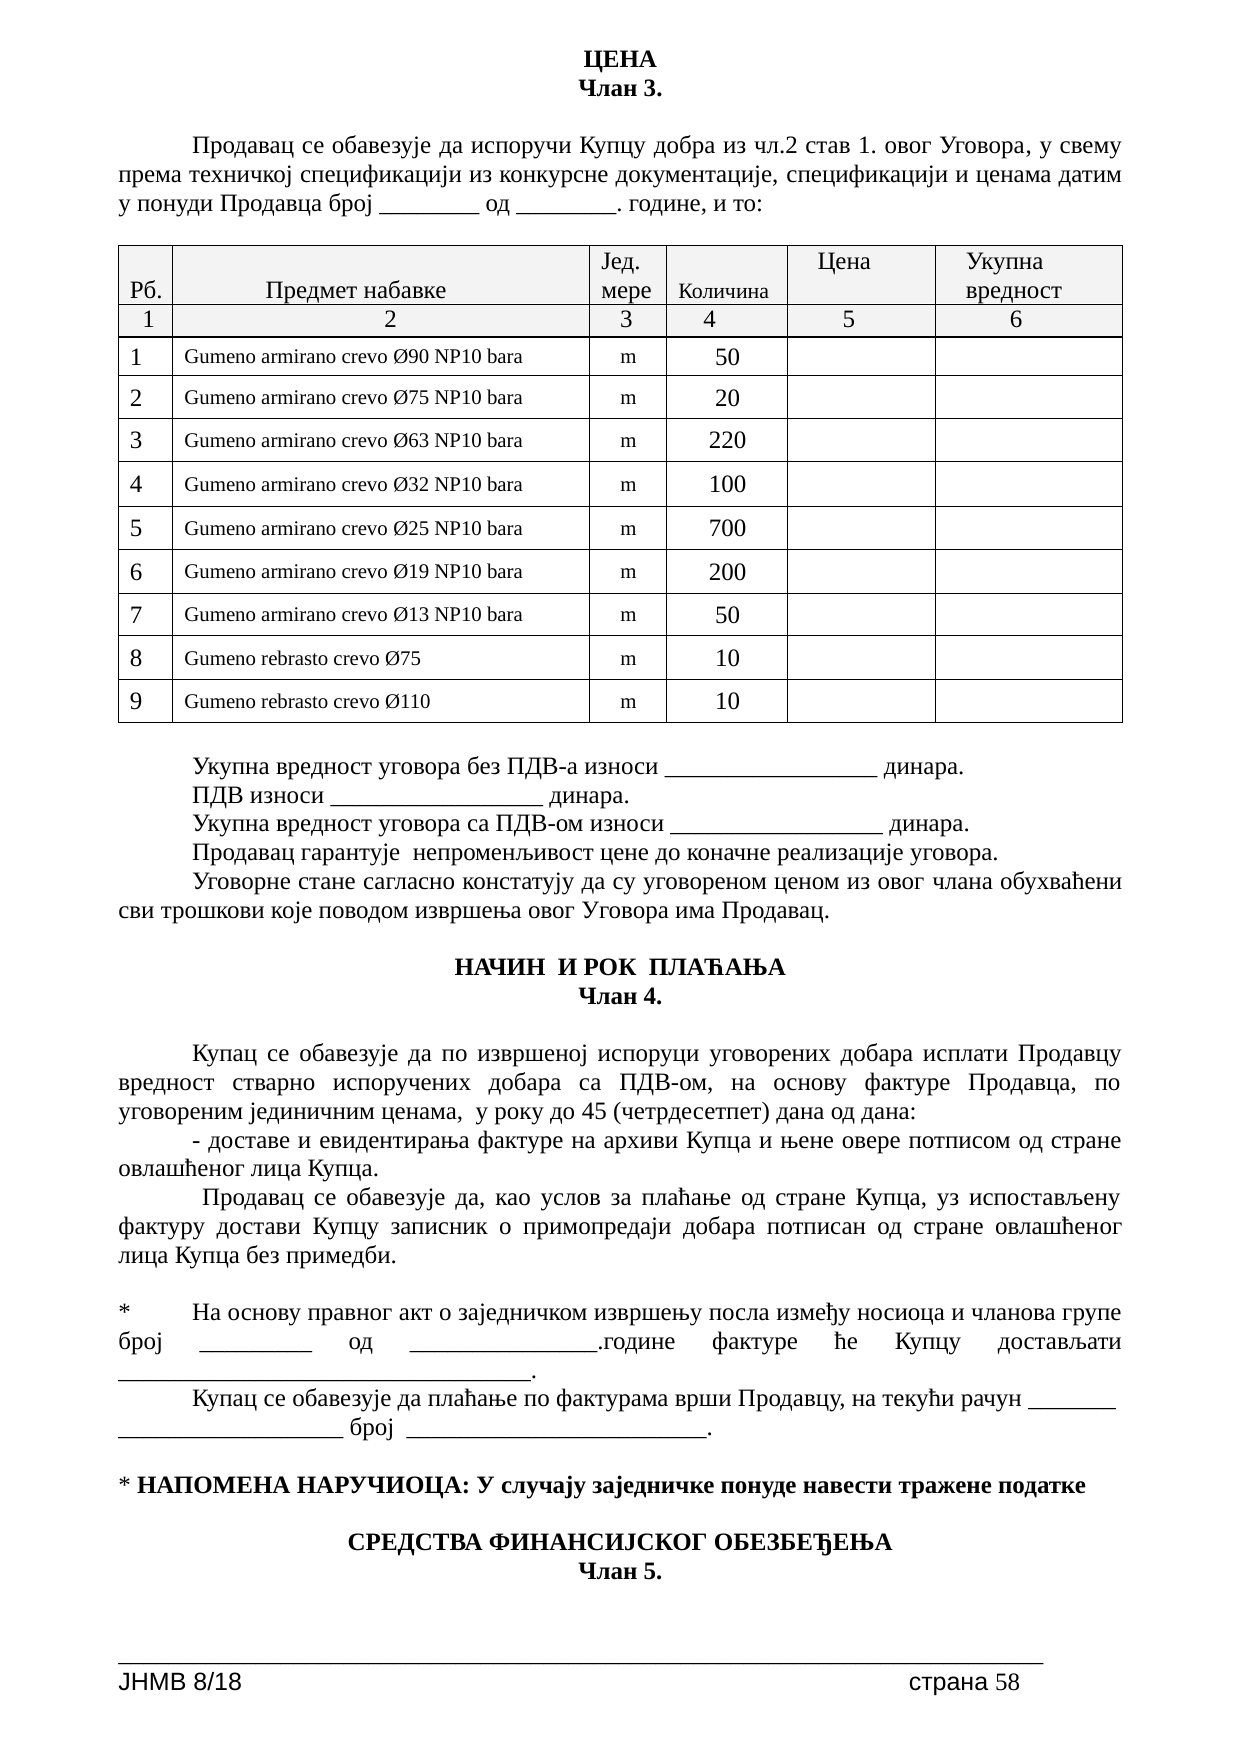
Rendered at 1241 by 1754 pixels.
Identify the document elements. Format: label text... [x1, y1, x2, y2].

text НАЧИН И РОК ПЛАЋАЊА [118, 952, 1122, 981]
table_cell 4 [119, 462, 172, 506]
table_cell [936, 338, 1122, 375]
text Укупна вредност уговора са ПДВ-ом износи _________________ динара. [118, 808, 1122, 837]
text СРЕДСТВА ФИНАНСИЈСКОГ ОБЕЗБЕЂЕЊА [118, 1527, 1122, 1556]
table_cell 50 [667, 594, 787, 635]
table_cell [788, 680, 935, 722]
table_cell Gumeno armirano crevo Ø63 NP10 bara [173, 419, 589, 461]
table_cell m [590, 507, 666, 549]
table_cell [788, 594, 935, 635]
table_cell m [590, 636, 666, 679]
table_cell Gumeno armirano crevo Ø75 NP10 bara [173, 376, 589, 418]
table_cell [936, 462, 1122, 506]
text Члан 5. [118, 1556, 1122, 1585]
table_cell 5 [788, 305, 935, 336]
table_cell m [590, 594, 666, 635]
table_cell 50 [667, 338, 787, 375]
text __________________ број ________________________. [118, 1412, 1122, 1441]
table_cell [936, 550, 1122, 592]
text Купац се обавезује да по извршеној испоруци уговорених добара исплати Продавцу вредност стварно испоручених добара са ПДВ-ом, на основу фактуре Продавца, по уговореним јединичним ценама, у року до 45 (четрдесетпет) дана од дана: [118, 1038, 1122, 1125]
text Укупна вредност уговора без ПДВ-а износи _________________ динара. [118, 751, 1122, 780]
table_cell 5 [119, 507, 172, 549]
table_cell 200 [667, 550, 787, 592]
text ЦЕНА [118, 44, 1122, 73]
table_cell 700 [667, 507, 787, 549]
table_header Јед. мере [590, 246, 666, 303]
text Купац се обавезује да плаћање по фактурама врши Продавцу, на текући рачун _______ [118, 1383, 1122, 1412]
table_cell Gumeno rebrasto crevo Ø75 [173, 636, 589, 679]
text * НАПОМЕНА НАРУЧИОЦА: У случају заједничке понуде навести тражене податке [118, 1470, 1122, 1498]
table_cell m [590, 550, 666, 592]
table_cell [788, 419, 935, 461]
table_cell 10 [667, 636, 787, 679]
text * На основу правног акт о заједничком извршењу посла између носиоца и чланова групе број _________ од _______________.године фактуре ће Купцу достављати _________________________________. [118, 1297, 1122, 1383]
table_cell [936, 594, 1122, 635]
table_header Предмет набавке [173, 246, 589, 303]
table_cell Gumeno armirano crevo Ø32 NP10 bara [173, 462, 589, 506]
table_cell [788, 376, 935, 418]
table_cell 6 [119, 550, 172, 592]
text Члан 4. [118, 981, 1122, 1010]
table_cell [788, 507, 935, 549]
table_cell [788, 462, 935, 506]
table_cell [936, 636, 1122, 679]
table_cell 10 [667, 680, 787, 722]
table_cell Gumeno rebrasto crevo Ø110 [173, 680, 589, 722]
table_cell 20 [667, 376, 787, 418]
table_cell 8 [119, 636, 172, 679]
table_cell 2 [173, 305, 589, 336]
table_cell m [590, 680, 666, 722]
table_cell [936, 419, 1122, 461]
table_cell m [590, 376, 666, 418]
table_cell 4 [667, 305, 787, 336]
table_cell [788, 550, 935, 592]
table_header Рб. [119, 246, 172, 303]
table_cell [936, 507, 1122, 549]
table_cell 220 [667, 419, 787, 461]
text ПДВ износи _________________ динара. [118, 780, 1122, 808]
table_cell 9 [119, 680, 172, 722]
text Уговорне стане сагласно констатују да су уговореном ценом из овог члана обухваћени сви трошкови које поводом извршења овог Уговора има Продавац. [118, 866, 1122, 923]
table_cell 6 [936, 305, 1122, 336]
table_cell 1 [119, 305, 172, 336]
table_cell Gumeno armirano crevo Ø13 NP10 bara [173, 594, 589, 635]
table_cell [936, 680, 1122, 722]
table_cell 100 [667, 462, 787, 506]
table_cell [936, 376, 1122, 418]
table_cell 3 [590, 305, 666, 336]
text Продавац се обавезује да, као услов за плаћање од стране Купца, уз испостављену фактуру достави Купцу записник о примопредаји добара потписан од стране овлашћеног лица Купца без примедби. [118, 1182, 1122, 1268]
table_cell Gumeno armirano crevo Ø90 NP10 bara [173, 338, 589, 375]
table_cell [788, 636, 935, 679]
text Продавац гарантује непроменљивост цене до коначне реализације уговора. [118, 837, 1122, 866]
table_cell 2 [119, 376, 172, 418]
table_cell m [590, 419, 666, 461]
table_header Количина [667, 246, 787, 303]
table_cell 3 [119, 419, 172, 461]
table_header Укупна вредност [936, 246, 1122, 303]
text Члан 3. [118, 73, 1122, 102]
table_cell Gumeno armirano crevo Ø19 NP10 bara [173, 550, 589, 592]
text - доставе и евидентирања фактуре на архиви Купца и њене овере потписом од стране овлашћеног лица Купца. [118, 1125, 1122, 1182]
table_cell 1 [119, 338, 172, 375]
text Продавац се обавезује да испоручи Купцу добра из чл.2 став 1. овог Уговора, у свему према техничкој спецификацији из конкурсне документације, спецификацији и ценама датим у понуди Продавца број ________ од ________. године, и то: [118, 131, 1122, 217]
table_cell Gumeno armirano crevo Ø25 NP10 bara [173, 507, 589, 549]
table_cell [788, 338, 935, 375]
table_cell m [590, 338, 666, 375]
table_header Цена [788, 246, 935, 303]
table_cell m [590, 462, 666, 506]
table_cell 7 [119, 594, 172, 635]
